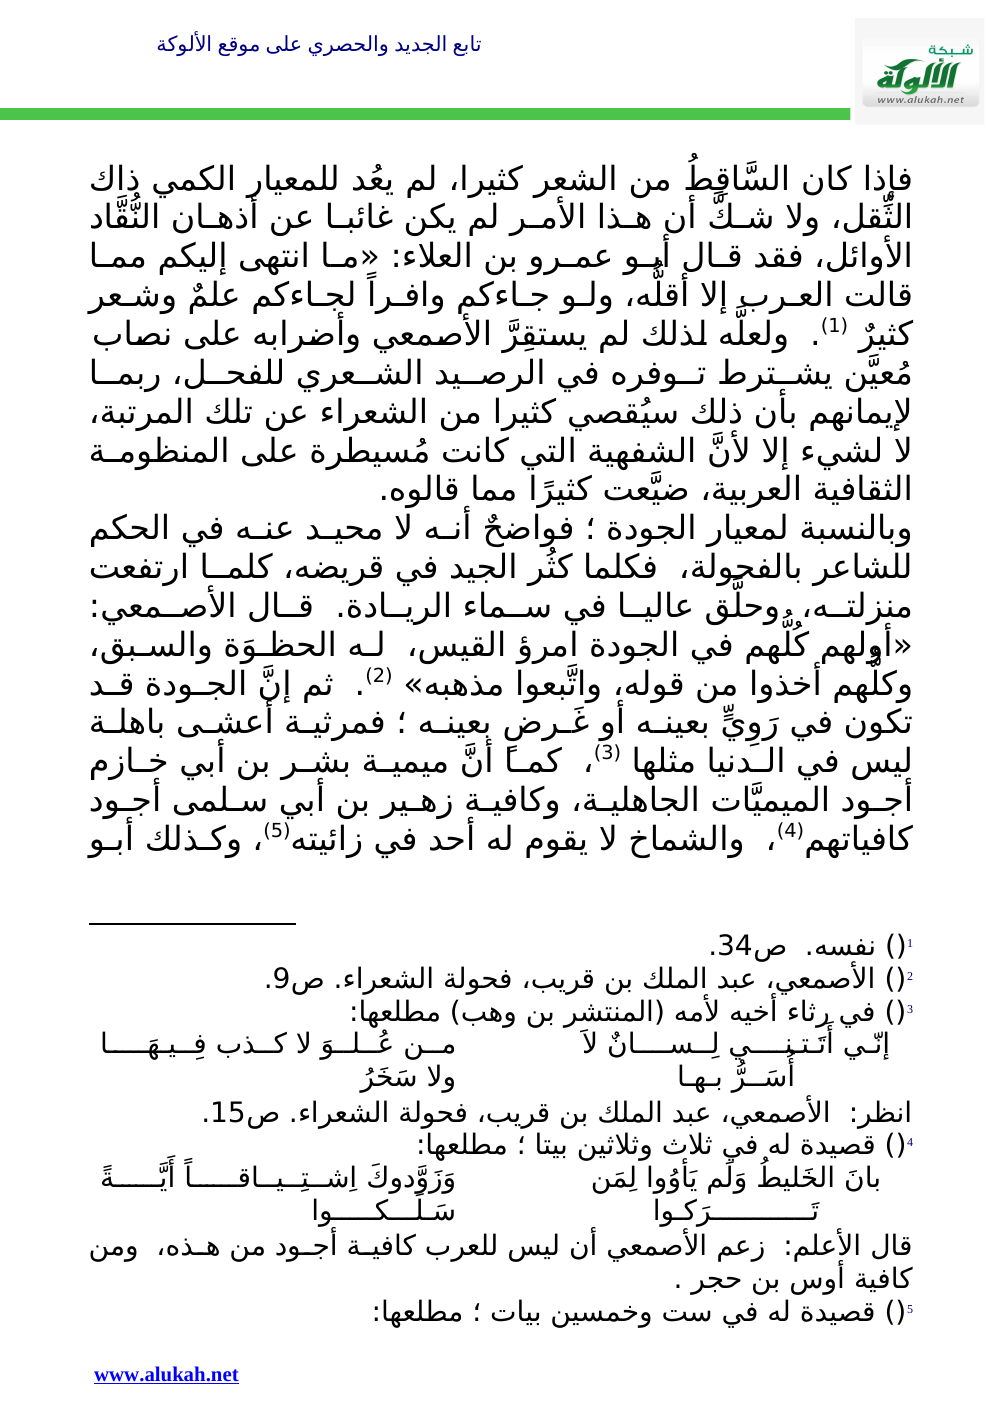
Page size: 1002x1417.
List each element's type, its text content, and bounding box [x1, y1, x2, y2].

text فإذا كان السَّاقِطُ من الشعر كثيرا، لم يعُد للمعيار الكمي ذاك الثِّقل، ولا شكَّ أن هذا الأمر لم يكن غائبا عن أذهان النُّقَّاد الأوائل، فقد قال أبو عمرو بن العلاء: «ما انتهى إليكم مما قالت العرب إلا أقلُّه، ولو جاءكم وافراً لجاءكم علمٌ وشعر كثيرٌ (). ولعلَّه لذلك لم يستقِرَّ الأصمعي وأضرابه على نصاب مُعيَّن يشترط توفره في الرصيد الشعري للفحل، ربما لإيمانهم بأن ذلك سيُقصي كثيرا من الشعراء عن تلك المرتبة، لا لشيء إلا لأنَّ الشفهية التي كانت مُسيطرة على المنظومة الثقافية العربية، ضيَّعت كثيرًا مما قالوه. [89, 159, 913, 509]
text وبالنسبة لمعيار الجودة ؛ فواضحٌ أنه لا محيد عنه في الحكم للشاعر بالفحولة، فكلما كثُر الجيد في قريضه، كلما ارتفعت منزلته، وحلَّق عاليا في سماء الريادة. قال الأصمعي: «أولهم كُلُّهم في الجودة امرؤ القيس، له الحظوَة والسبق، وكلُّهم أخذوا من قوله، واتَّبعوا مذهبه» (). ثم إنَّ الجودة قد تكون في رَوِيٍّ بعينه أو غَرضٍ بعينه ؛ فمرثية أعشى باهلة ليس في الدنيا مثلها ()، كما أنَّ ميمية بشر بن أبي خازم أجود الميميَّات الجاهلية، وكافية زهير بن أبي سلمى أجود كافياتهم()، والشماخ لا يقوم له أحد في زائيته()، وكذلك أبو ذُؤَيب في جيميته (). ففي هذا الأحكام إشارة صريحة إلى أن القافية كانت شاخصا تعتمد عليه كِفَّتا الموازنة عند الأصمعي أحيانًا، وأن للشكل الفني أثره عند الأصمعي في الموازنة والحكم (). ولعلَّ ذلك راجعٌ إلى القدرة على التحكم في أداءات الروي الصوتية، والقدرة على استجلاء شعريته، ولا شك أن تلك المَلَكة من آكد خصائص الفحولة. [89, 509, 913, 858]
